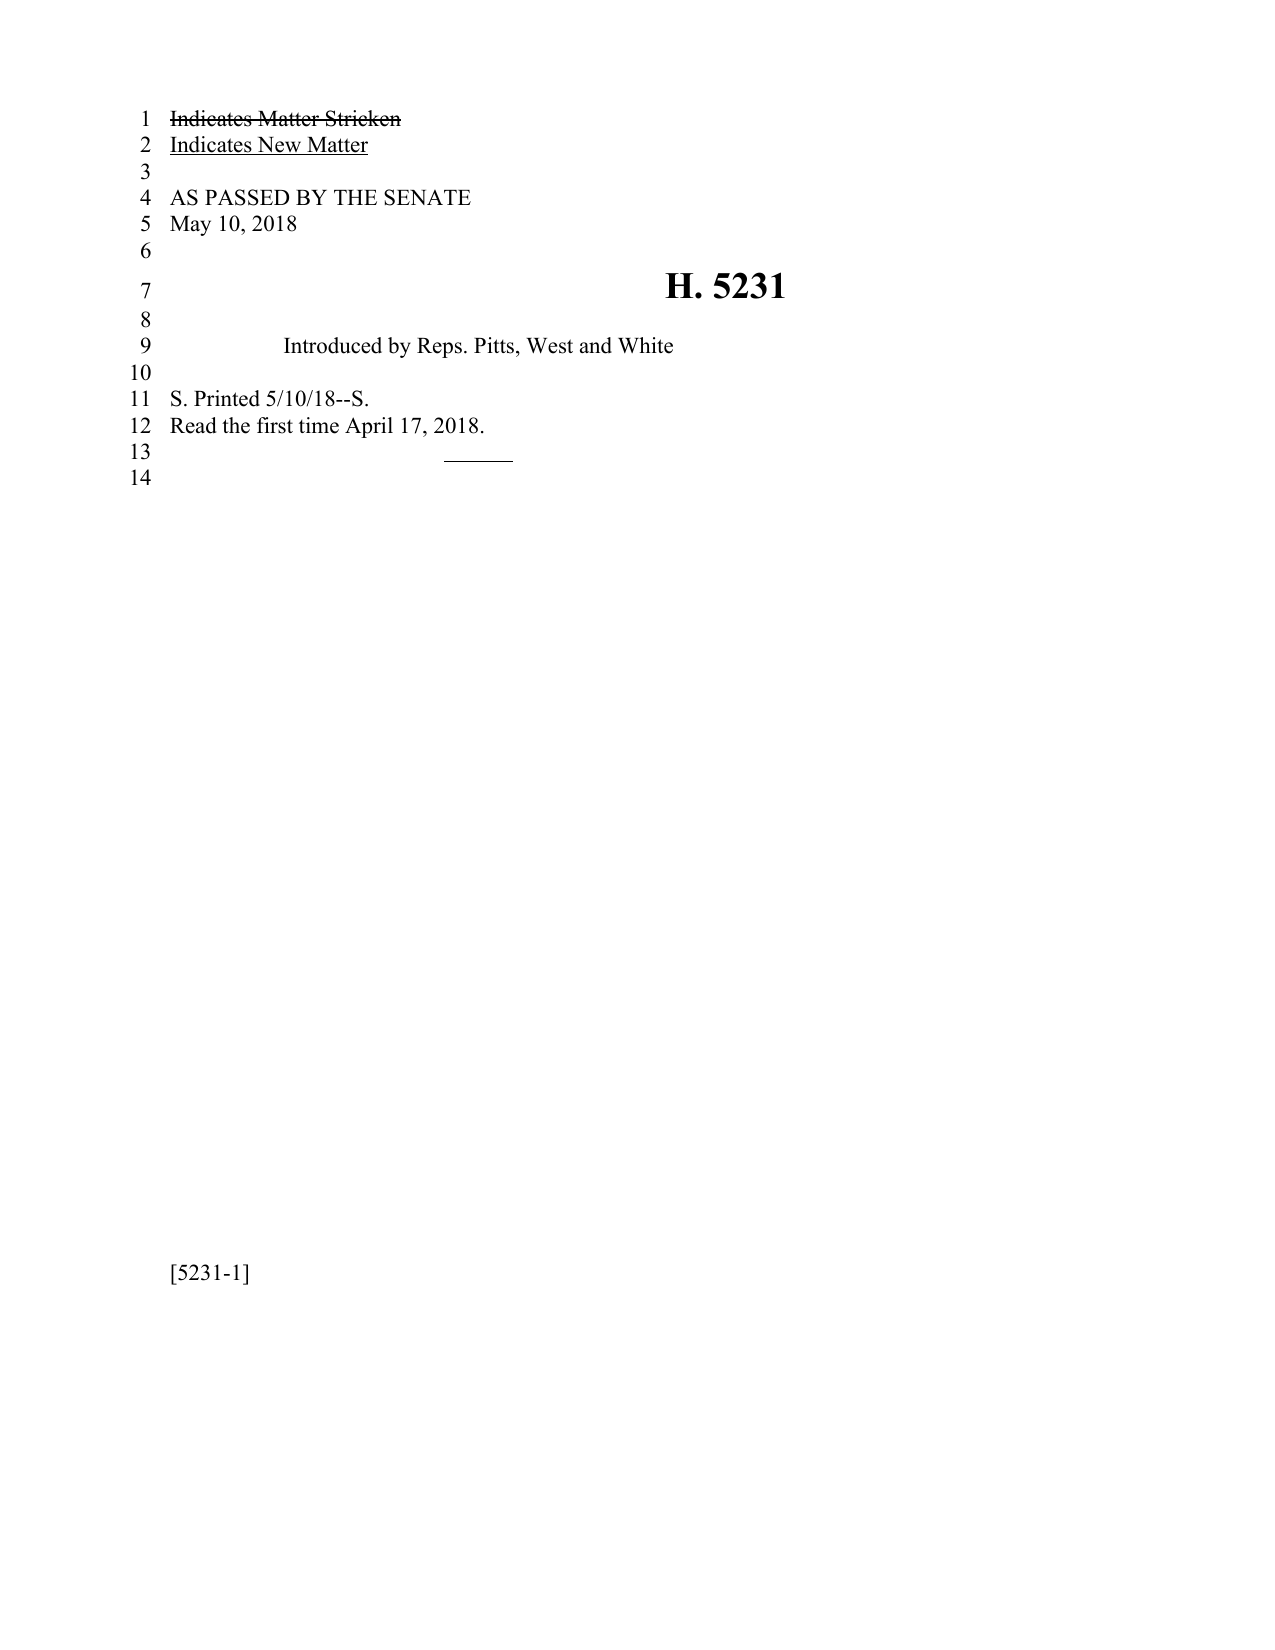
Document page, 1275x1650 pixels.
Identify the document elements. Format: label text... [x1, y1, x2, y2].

text Indicates Matter Stricken [169, 105, 787, 131]
text H. 5231 [169, 263, 787, 306]
text Read the first time April 17, 2018. [169, 412, 787, 438]
text Introduced by Reps. Pitts, West and White [169, 333, 787, 359]
text May 10, 2018 [169, 210, 787, 237]
text AS PASSED BY THE SENATE [169, 184, 787, 210]
text S. Printed 5/10/18--S. [169, 385, 787, 412]
text Indicates New Matter [169, 131, 787, 158]
